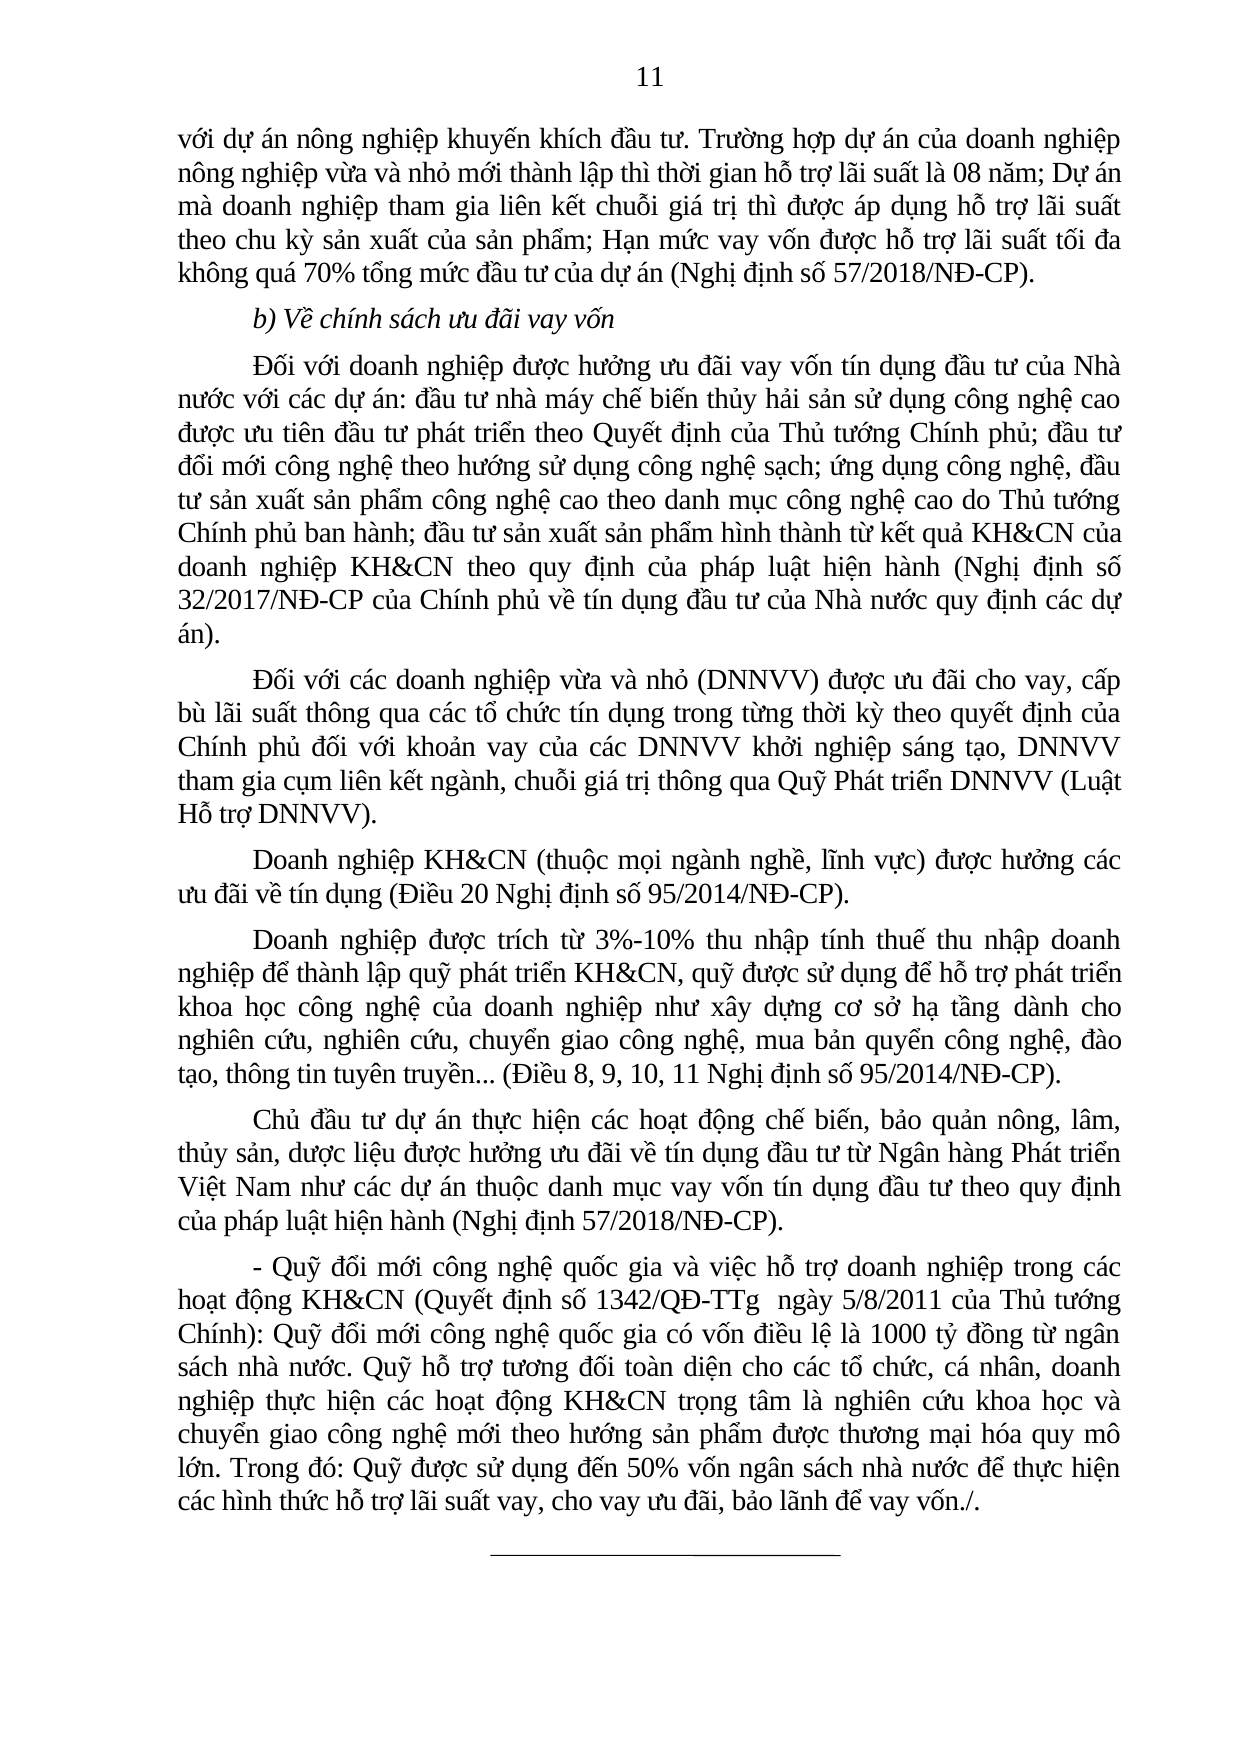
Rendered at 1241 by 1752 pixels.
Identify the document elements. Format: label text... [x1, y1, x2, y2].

text Doanh nghiệp KH&CN (thuộc mọi ngành nghề, lĩnh vực) được hưởng các ưu đãi về tín dụng (Điều 20 Nghị định số 95/2014/NĐ-CP). [177, 842, 1122, 909]
text Đối với các doanh nghiệp vừa và nhỏ (DNNVV) được ưu đãi cho vay, cấp bù lãi suất thông qua các tổ chức tín dụng trong từng thời kỳ theo quyết định của Chính phủ đối với khoản vay của các DNNVV khởi nghiệp sáng tạo, DNNVV tham gia cụm liên kết ngành, chuỗi giá trị thông qua Quỹ Phát triển DNNVV (Luật Hỗ trợ DNNVV). [177, 662, 1122, 830]
text b) Về chính sách ưu đãi vay vốn [177, 302, 1122, 335]
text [177, 121, 1122, 289]
text Chủ đầu tư dự án thực hiện các hoạt động chế biến, bảo quản nông, lâm, thủy sản, dược liệu được hưởng ưu đãi về tín dụng đầu tư từ Ngân hàng Phát triển Việt Nam như các dự án thuộc danh mục vay vốn tín dụng đầu tư theo quy định của pháp luật hiện hành (Nghị định 57/2018/NĐ-CP). [177, 1102, 1122, 1236]
text Doanh nghiệp được trích từ 3%-10% thu nhập tính thuế thu nhập doanh nghiệp để thành lập quỹ phát triển KH&CN, quỹ được sử dụng để hỗ trợ phát triển khoa học công nghệ của doanh nghiệp như xây dựng cơ sở hạ tầng dành cho nghiên cứu, nghiên cứu, chuyển giao công nghệ, mua bản quyển công nghệ, đào tạo, thông tin tuyên truyền... (Điều 8, 9, 10, 11 Nghị định số 95/2014/NĐ-CP). [177, 922, 1122, 1089]
text - Quỹ đổi mới công nghệ quốc gia và việc hỗ trợ doanh nghiệp trong các hoạt động KH&CN (Quyết định số 1342/QĐ-TTg ngày 5/8/2011 của Thủ tướng Chính): Quỹ đổi mới công nghệ quốc gia có vốn điều lệ là 1000 tỷ đồng từ ngân sách nhà nước. Quỹ hỗ trợ tương đối toàn diện cho các tổ chức, cá nhân, doanh nghiệp thực hiện các hoạt động KH&CN trọng tâm là nghiên cứu khoa học và chuyển giao công nghệ mới theo hướng sản phẩm được thương mại hóa quy mô lớn. Trong đó: Quỹ được sử dụng đến 50% vốn ngân sách nhà nước để thực hiện các hình thức hỗ trợ lãi suất vay, cho vay ưu đãi, bảo lãnh để vay vốn./. [177, 1249, 1122, 1517]
text Đối với doanh nghiệp được hưởng ưu đãi vay vốn tín dụng đầu tư của Nhà nước với các dự án: đầu tư nhà máy chế biến thủy hải sản sử dụng công nghệ cao được ưu tiên đầu tư phát triển theo Quyết định của Thủ tướng Chính phủ; đầu tư đổi mới công nghệ theo hướng sử dụng công nghệ sạch; ứng dụng công nghệ, đầu tư sản xuất sản phẩm công nghệ cao theo danh mục công nghệ cao do Thủ tướng Chính phủ ban hành; đầu tư sản xuất sản phẩm hình thành từ kết quả KH&CN của doanh nghiệp KH&CN theo quy định của pháp luật hiện hành (Nghị định số 32/2017/NĐ-CP của Chính phủ về tín dụng đầu tư của Nhà nước quy định các dự án). [177, 348, 1122, 649]
